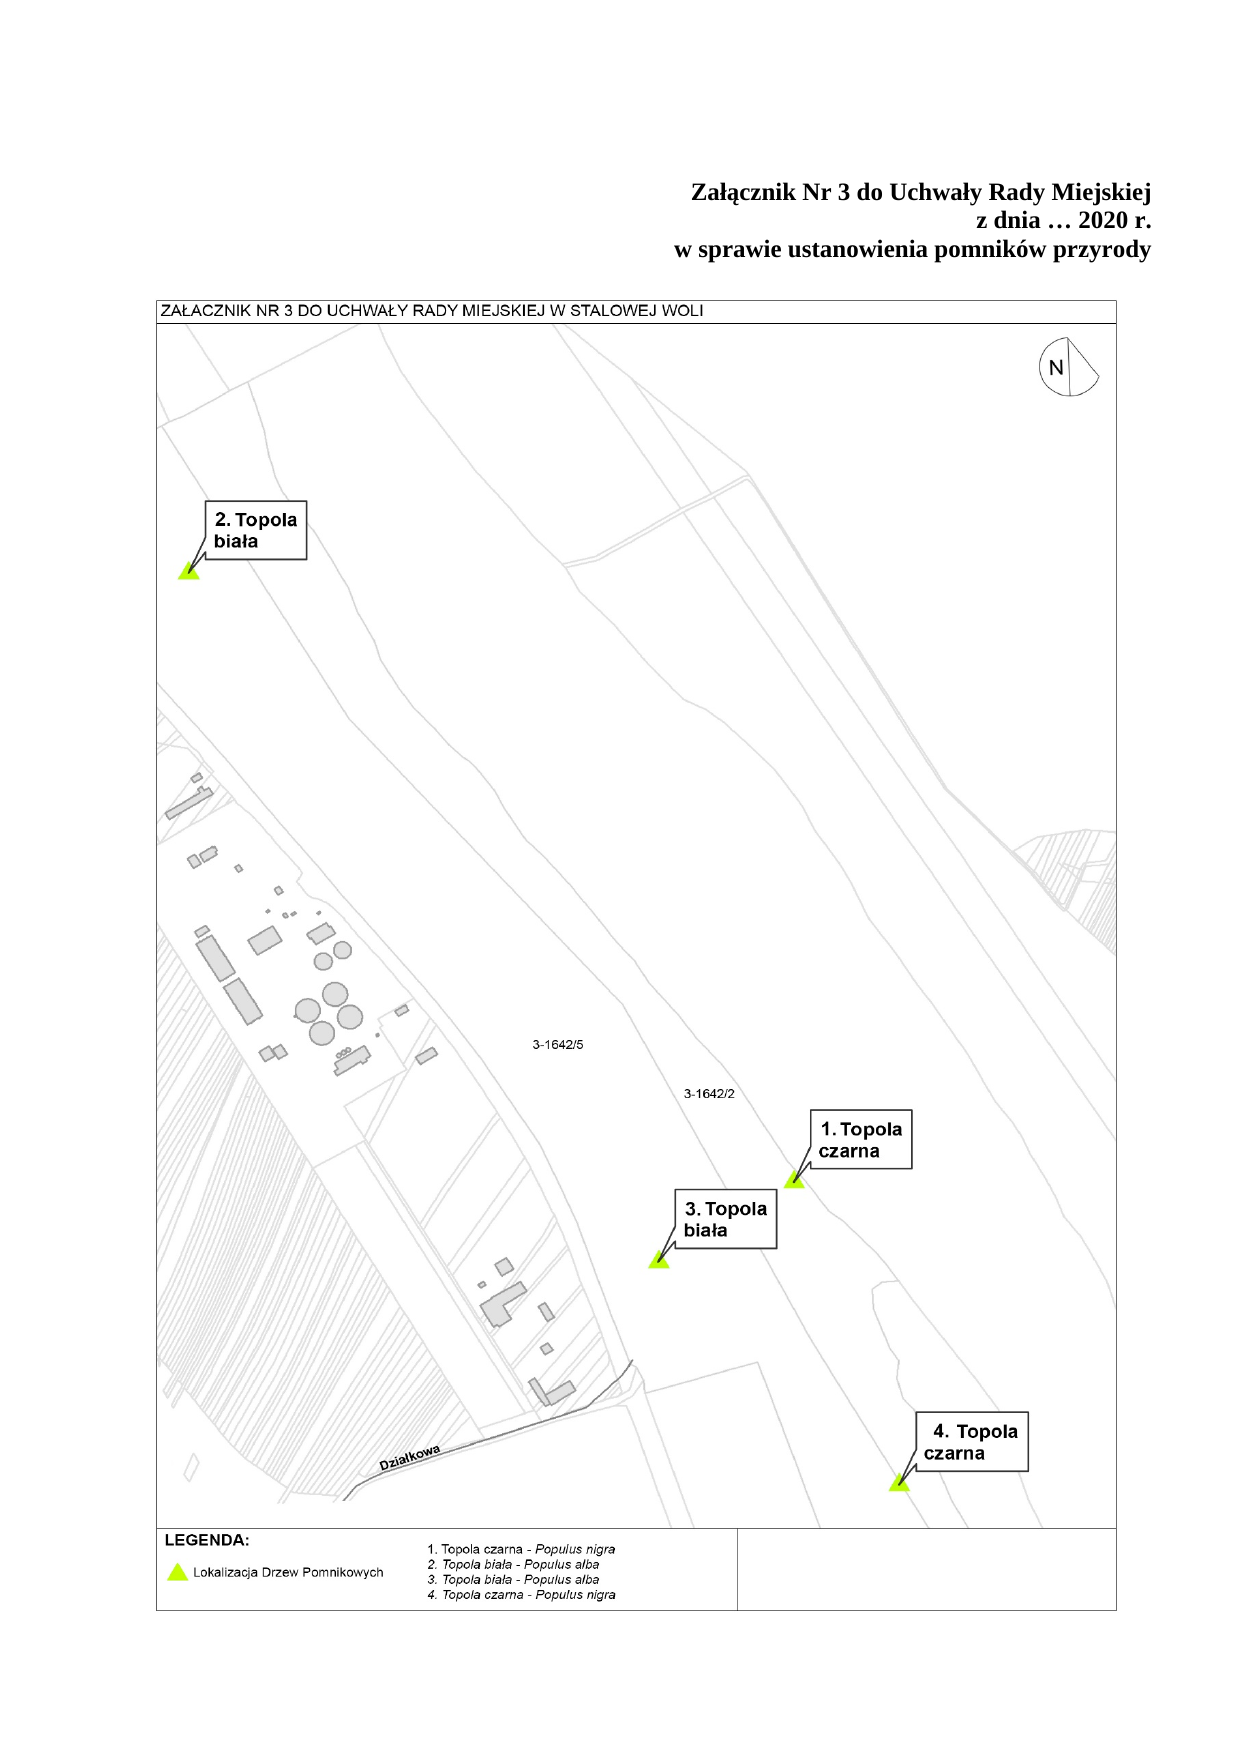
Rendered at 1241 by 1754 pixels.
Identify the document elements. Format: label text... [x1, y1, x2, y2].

picture [148, 292, 1124, 1619]
text Załącznik Nr 3 do Uchwały Rady Miejskiej z dnia … 2020 r. w sprawie ustanowienia pomników przyrody [59, 177, 1152, 263]
